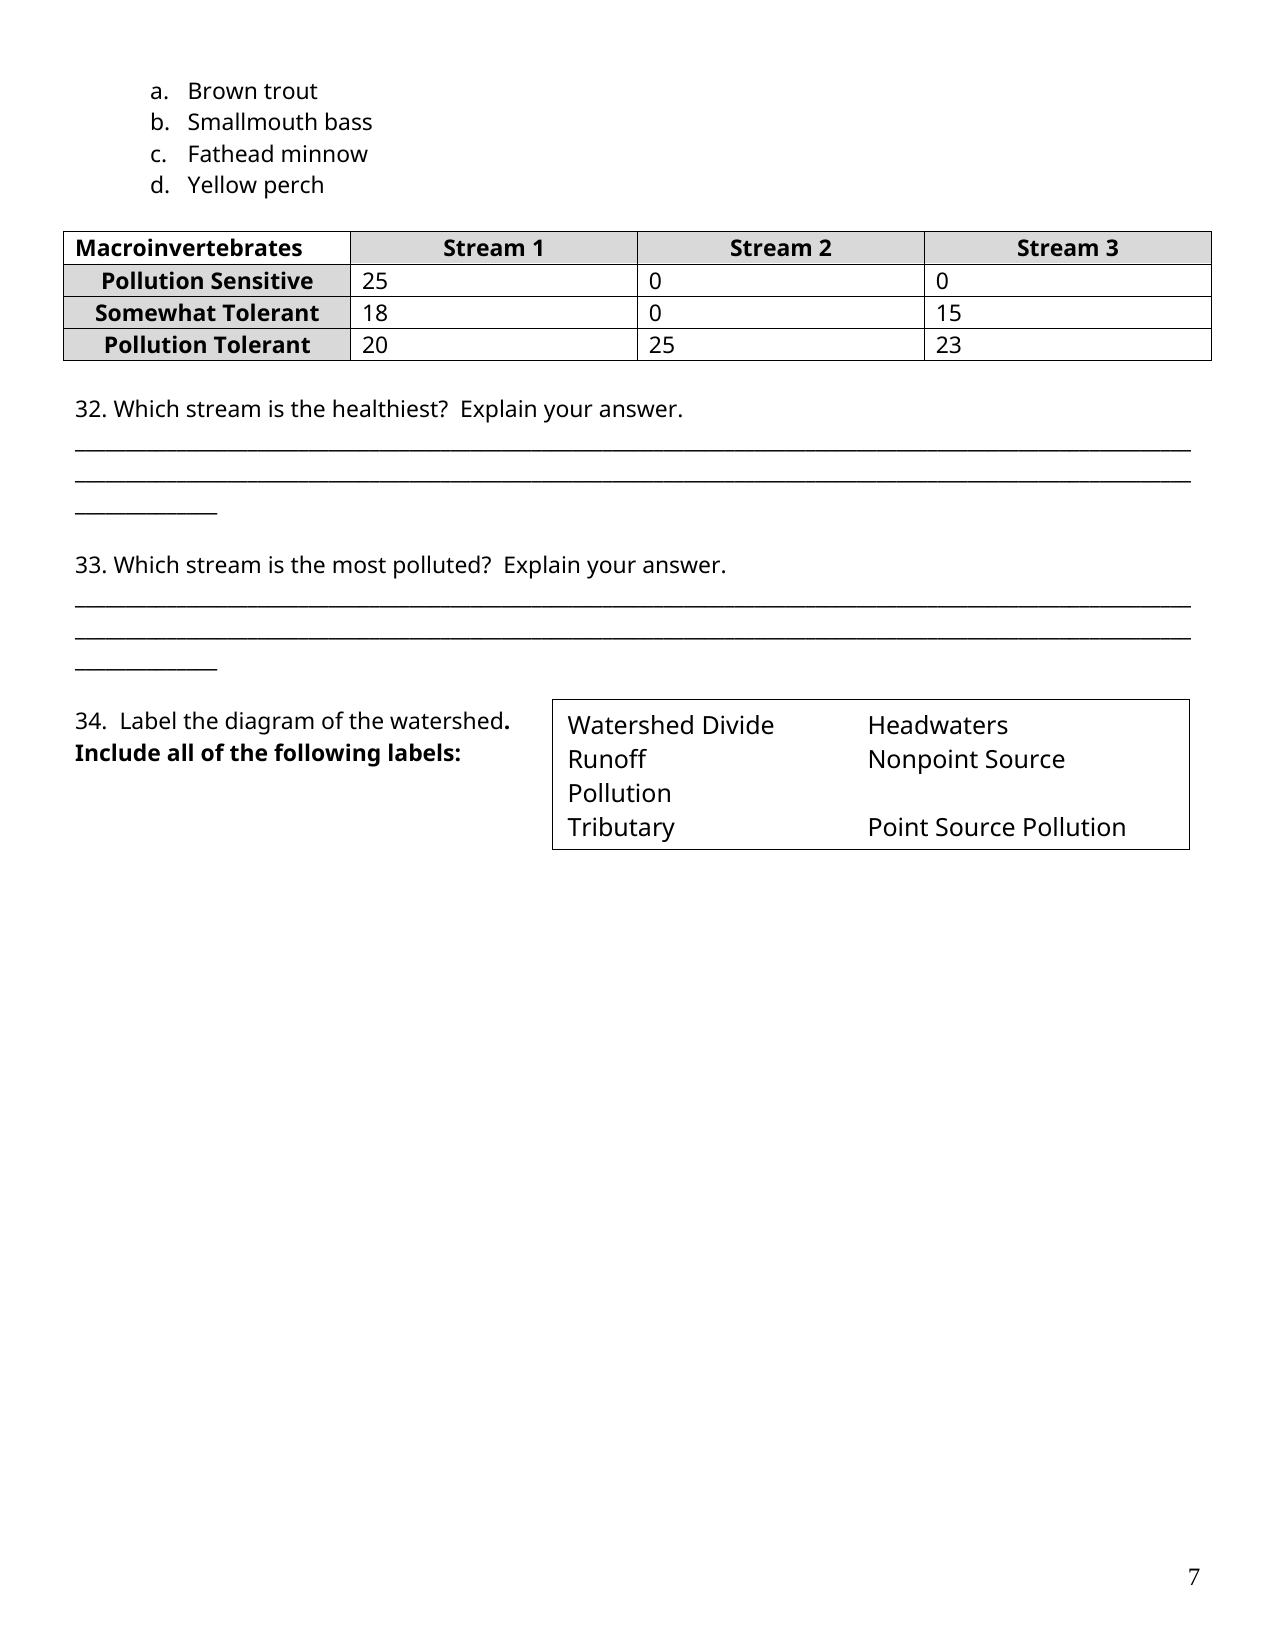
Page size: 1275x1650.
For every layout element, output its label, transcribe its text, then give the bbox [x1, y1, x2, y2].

table_header Stream 2 [638, 232, 924, 263]
list Brown trout [150, 75, 1200, 106]
table_cell Pollution Tolerant [64, 329, 350, 360]
list Fathead minnow [150, 137, 1200, 169]
table_cell 23 [925, 329, 1211, 360]
table_header Macroinvertebrates [64, 232, 350, 263]
table_header Stream 1 [351, 232, 637, 263]
text 32. Which stream is the healthiest? Explain your answer. [75, 393, 1200, 424]
table_cell Pollution Sensitive [64, 265, 350, 296]
text __________________________________________________________________________________________________________________________________________________________________________________________________________________________________________ [75, 424, 1200, 518]
text __________________________________________________________________________________________________________________________________________________________________________________________________________________________________________ [75, 580, 1200, 674]
table_cell Somewhat Tolerant [64, 297, 350, 328]
table_cell 25 [638, 329, 924, 360]
table_cell 20 [351, 329, 637, 360]
table_header Stream 3 [925, 232, 1211, 263]
table_cell 0 [925, 265, 1211, 296]
table_cell 0 [638, 297, 924, 328]
table_cell 0 [638, 265, 924, 296]
table_cell 25 [351, 265, 637, 296]
list Smallmouth bass [150, 106, 1200, 137]
list Yellow perch [150, 169, 1200, 200]
table_cell 18 [351, 297, 637, 328]
text 33. Which stream is the most polluted? Explain your answer. [75, 549, 1200, 580]
table_cell 15 [925, 297, 1211, 328]
text 34. Label the diagram of the watershed. Include all of the following labels: [553, 705, 1189, 768]
text 34. Label the diagram of the watershed. Include all of the following labels: [75, 705, 552, 768]
